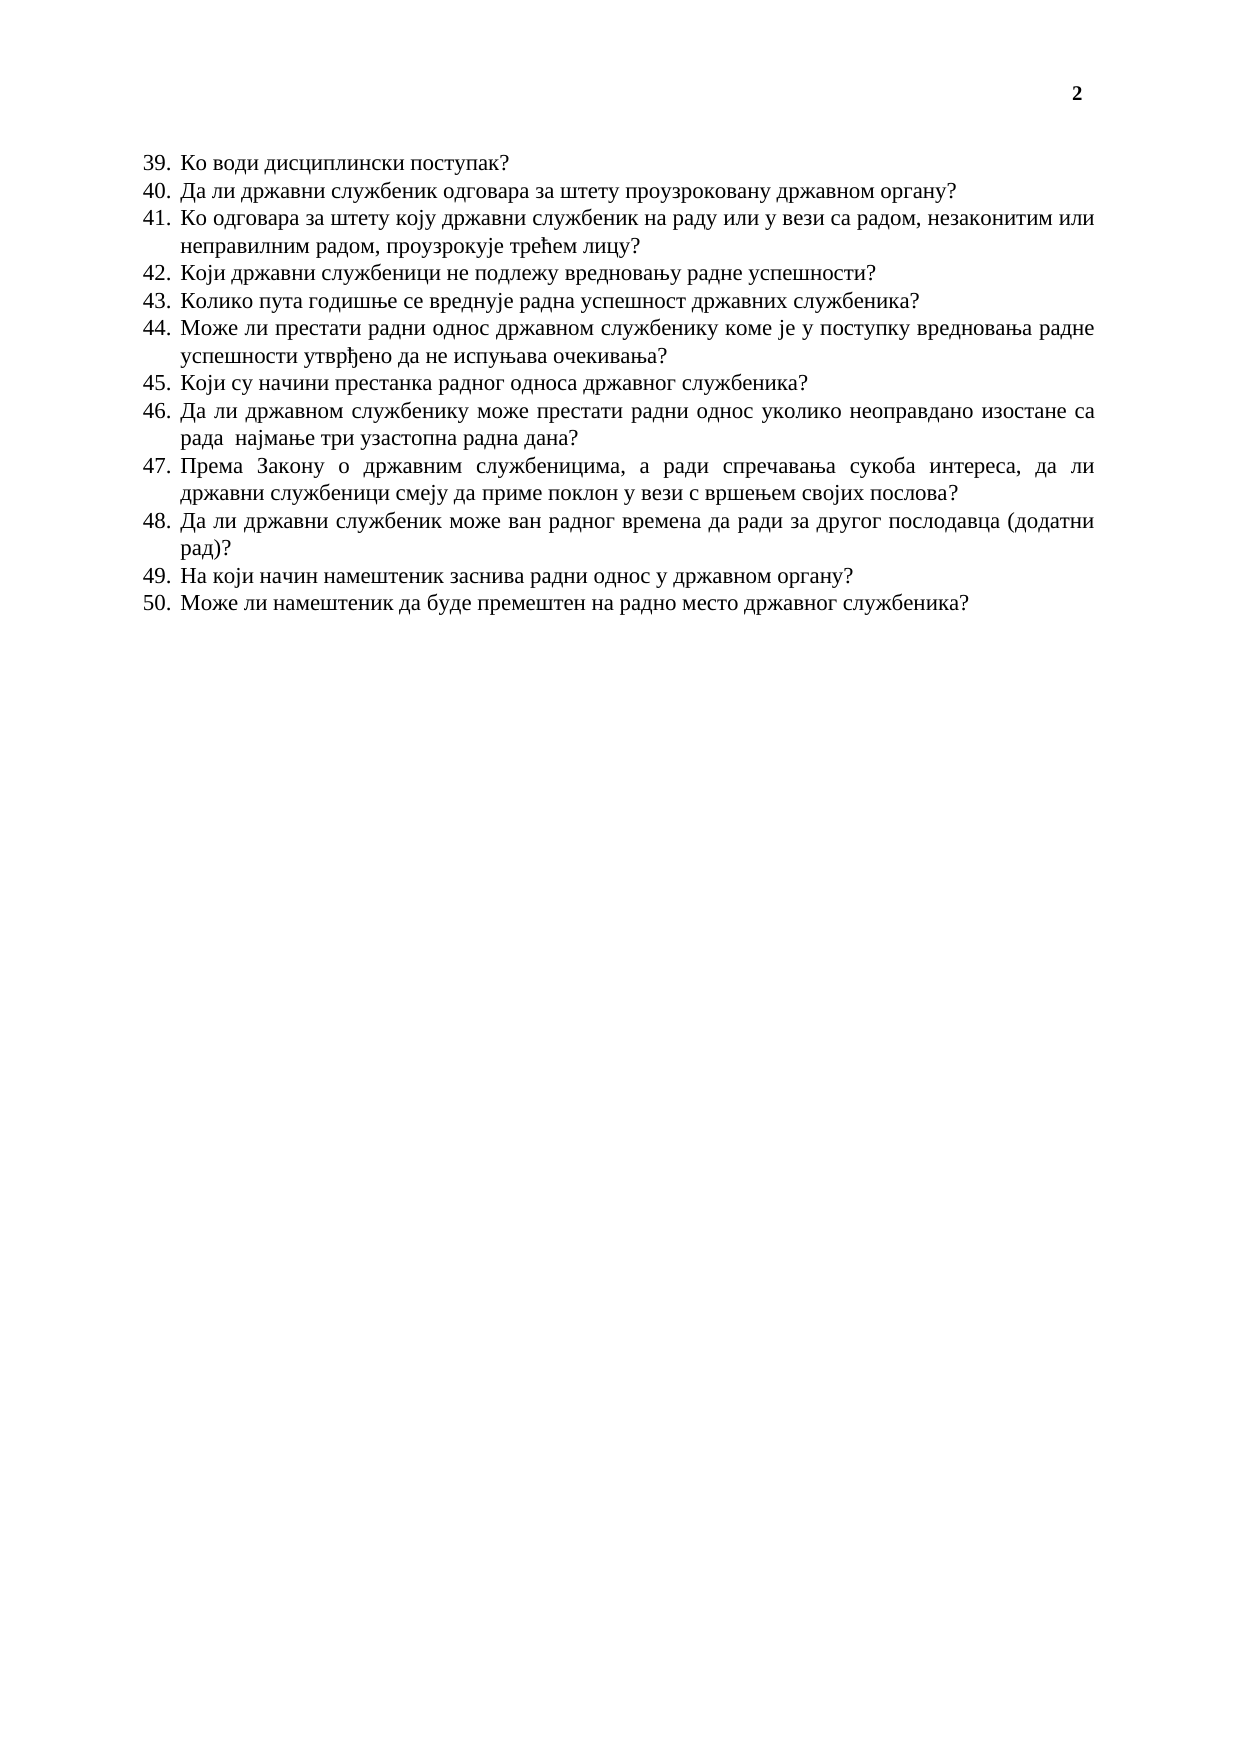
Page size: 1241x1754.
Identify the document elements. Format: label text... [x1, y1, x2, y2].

list Да ли државном службенику може престати радни однос уколико неоправдано изостане са рада најмање три узастопна радна дана? [143, 396, 1097, 451]
list Који су начини престанка радног односа државног службеника? [143, 368, 1097, 396]
list Према Закону о државним службеницима, а ради спречавања сукоба интереса, да ли државни службеници смеју да приме поклон у вези с вршењем својих послова? [143, 451, 1097, 506]
list Који државни службеници не подлежу вредновању радне успешности? [143, 258, 1097, 286]
list Ко води дисциплински поступак? [143, 148, 1097, 176]
list Може ли престати радни однос државном службенику коме је у поступку вредновања радне успешности утврђено да не испуњава очекивања? [143, 313, 1097, 368]
list Да ли државни службеник одговара за штету проузроковану државном органу? [143, 176, 1097, 203]
list Да ли државни службеник може ван радног времена да ради за другог послодавца (додатни рад)? [143, 506, 1097, 561]
list Може ли намештеник да буде премештен на радно место државног службеника? [143, 588, 1097, 616]
list Колико пута годишње се вреднује радна успешност државних службеника? [143, 286, 1097, 313]
list На који начин намештеник заснива радни однос у државном органу? [143, 561, 1097, 588]
list Ко одговара за штету коју државни службеник на раду или у вези са радом, незаконитим или неправилним радом, проузрокује трећем лицу? [143, 203, 1097, 258]
